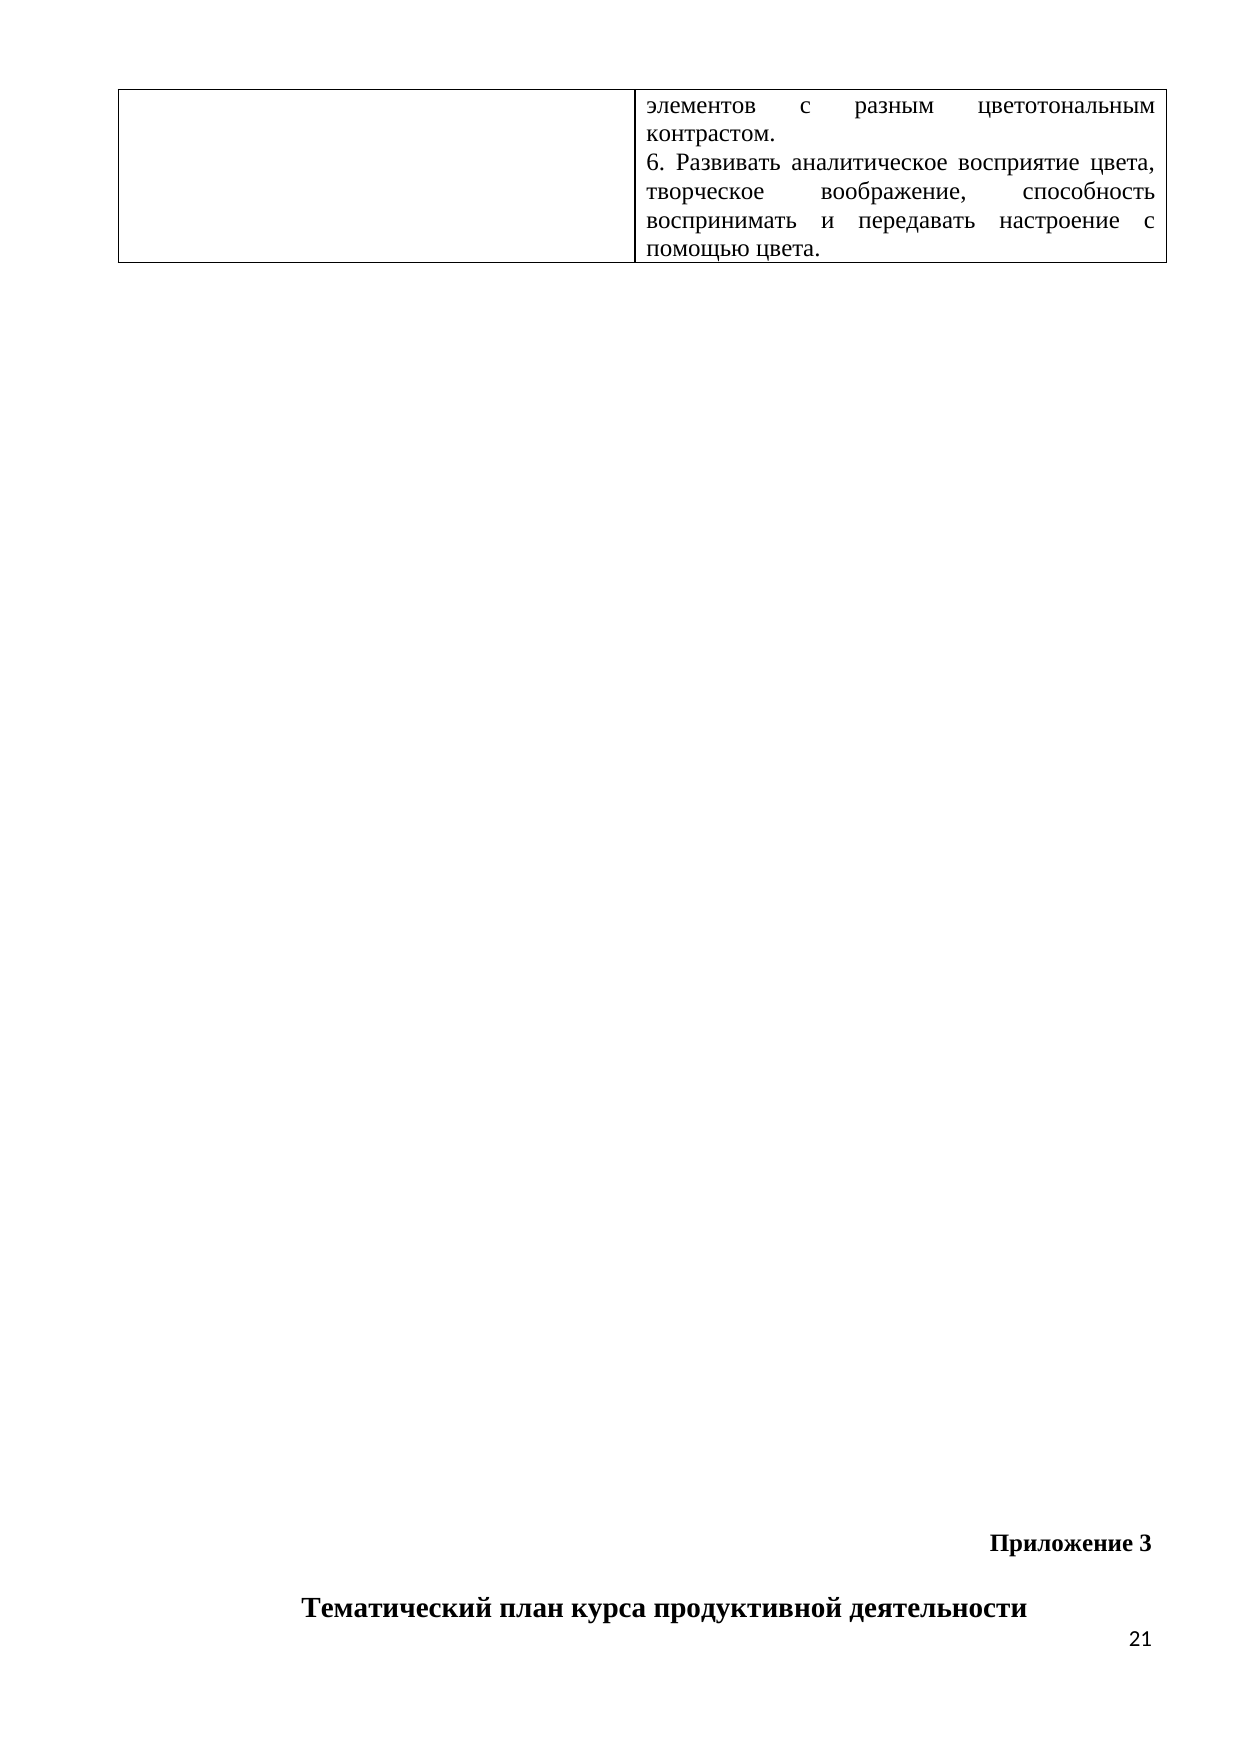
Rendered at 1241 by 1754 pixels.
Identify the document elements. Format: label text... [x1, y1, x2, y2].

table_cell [636, 90, 1166, 262]
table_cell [119, 90, 634, 262]
text Тематический план курса продуктивной деятельности [177, 1591, 1152, 1624]
text Приложение 3 [177, 1528, 1152, 1557]
